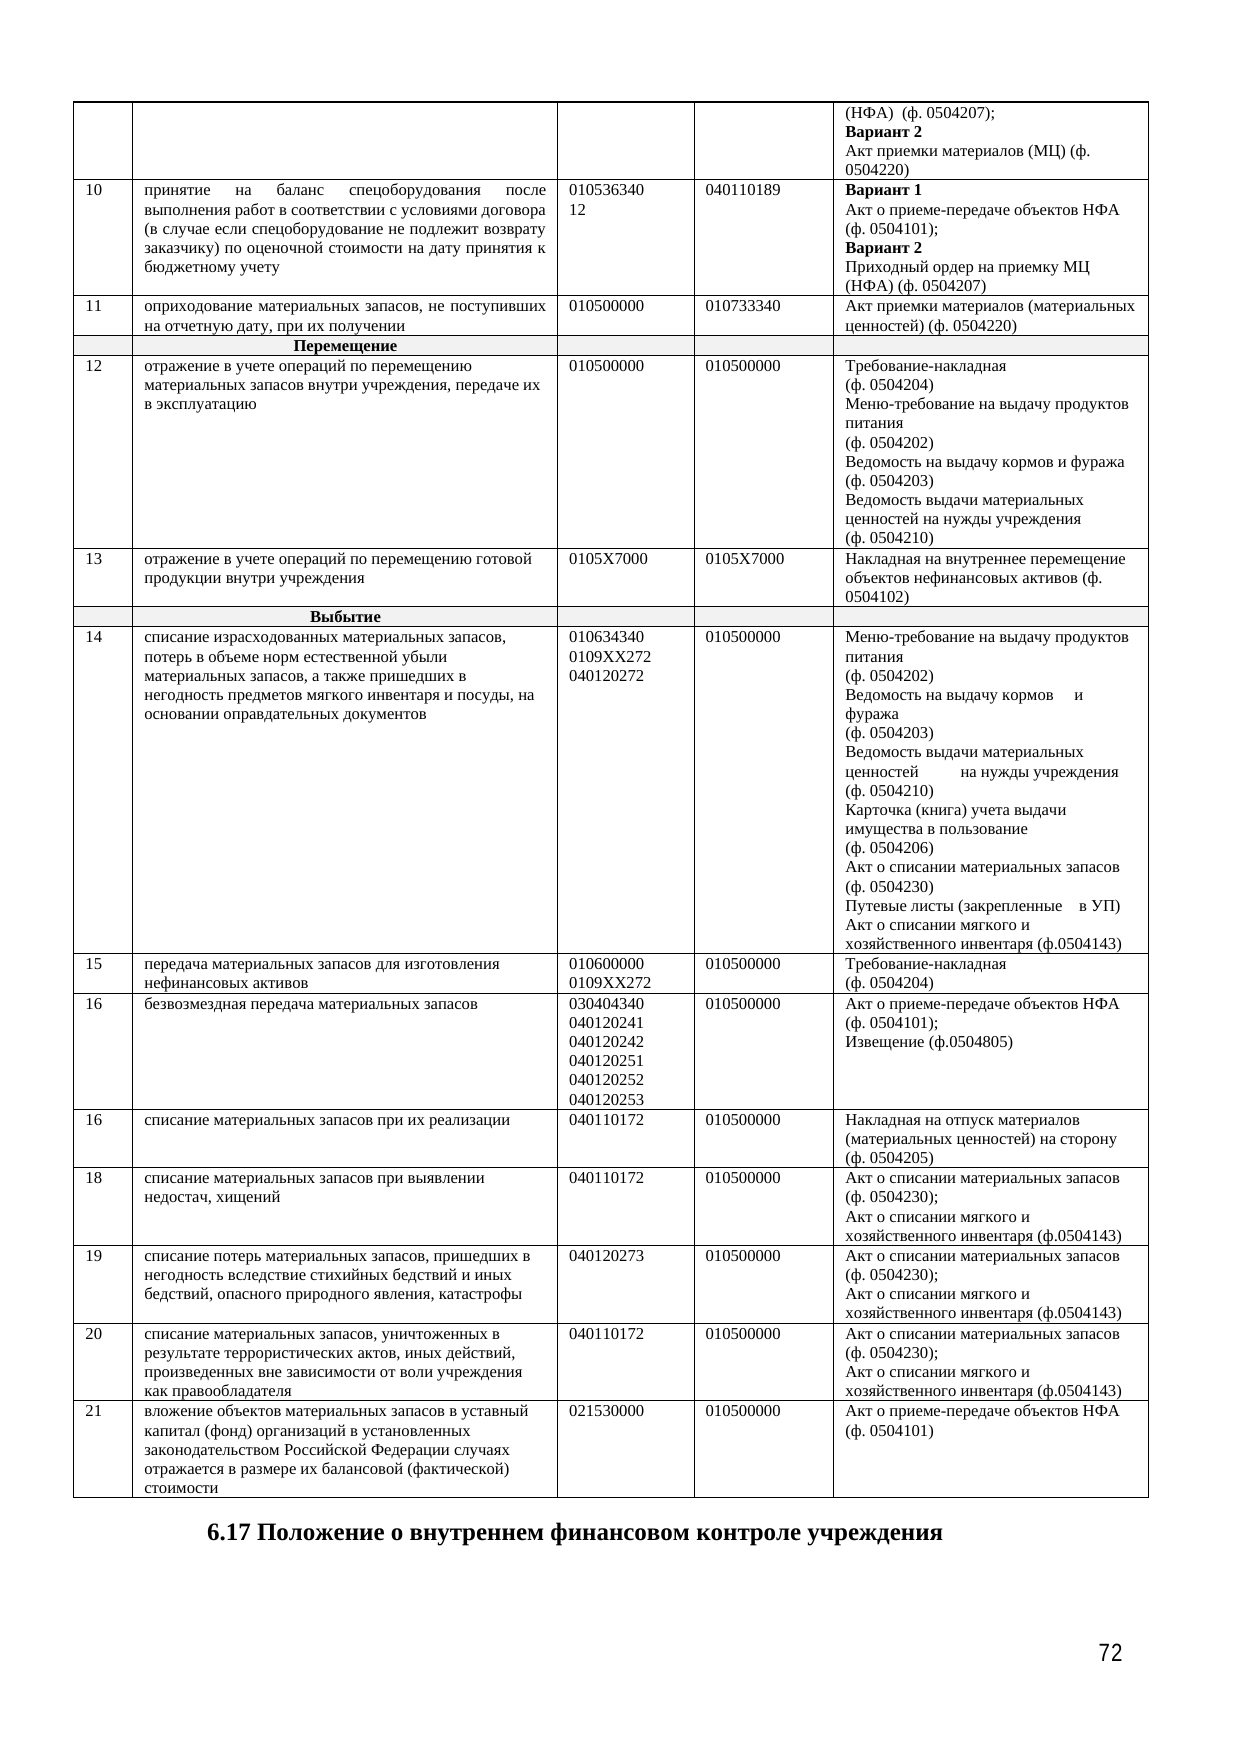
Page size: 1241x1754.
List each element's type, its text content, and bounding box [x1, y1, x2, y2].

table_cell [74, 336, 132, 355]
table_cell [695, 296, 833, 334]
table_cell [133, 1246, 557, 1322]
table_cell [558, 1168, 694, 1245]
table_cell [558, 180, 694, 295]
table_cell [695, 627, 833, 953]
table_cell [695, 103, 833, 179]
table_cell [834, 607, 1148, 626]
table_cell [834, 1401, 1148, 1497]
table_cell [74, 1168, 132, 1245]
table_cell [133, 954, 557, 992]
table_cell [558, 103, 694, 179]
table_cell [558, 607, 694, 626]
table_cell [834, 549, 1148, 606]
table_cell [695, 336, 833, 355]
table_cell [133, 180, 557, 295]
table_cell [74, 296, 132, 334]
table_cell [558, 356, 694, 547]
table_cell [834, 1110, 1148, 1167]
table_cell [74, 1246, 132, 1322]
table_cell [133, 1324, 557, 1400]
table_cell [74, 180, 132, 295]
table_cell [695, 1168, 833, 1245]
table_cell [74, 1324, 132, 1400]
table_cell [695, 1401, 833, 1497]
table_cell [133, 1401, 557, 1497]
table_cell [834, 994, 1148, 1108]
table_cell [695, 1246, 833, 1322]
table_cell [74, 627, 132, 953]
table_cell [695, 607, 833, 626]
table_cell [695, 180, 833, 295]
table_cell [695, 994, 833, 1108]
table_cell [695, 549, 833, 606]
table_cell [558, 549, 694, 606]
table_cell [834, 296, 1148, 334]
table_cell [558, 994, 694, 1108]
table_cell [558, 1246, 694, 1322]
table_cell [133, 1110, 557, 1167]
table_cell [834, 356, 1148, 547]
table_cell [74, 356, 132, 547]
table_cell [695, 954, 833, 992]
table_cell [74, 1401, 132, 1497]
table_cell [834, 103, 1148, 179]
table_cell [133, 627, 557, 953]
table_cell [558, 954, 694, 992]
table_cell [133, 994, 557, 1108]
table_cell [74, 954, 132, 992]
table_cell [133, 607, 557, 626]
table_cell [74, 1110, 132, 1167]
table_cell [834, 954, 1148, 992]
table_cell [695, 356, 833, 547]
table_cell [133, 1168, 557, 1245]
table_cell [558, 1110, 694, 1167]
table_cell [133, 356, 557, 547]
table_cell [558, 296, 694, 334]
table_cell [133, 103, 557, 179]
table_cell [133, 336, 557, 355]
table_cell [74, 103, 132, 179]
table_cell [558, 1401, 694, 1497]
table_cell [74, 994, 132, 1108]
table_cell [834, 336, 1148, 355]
text 6.17 Положение о внутреннем финансовом контроле учреждения [148, 1517, 1122, 1546]
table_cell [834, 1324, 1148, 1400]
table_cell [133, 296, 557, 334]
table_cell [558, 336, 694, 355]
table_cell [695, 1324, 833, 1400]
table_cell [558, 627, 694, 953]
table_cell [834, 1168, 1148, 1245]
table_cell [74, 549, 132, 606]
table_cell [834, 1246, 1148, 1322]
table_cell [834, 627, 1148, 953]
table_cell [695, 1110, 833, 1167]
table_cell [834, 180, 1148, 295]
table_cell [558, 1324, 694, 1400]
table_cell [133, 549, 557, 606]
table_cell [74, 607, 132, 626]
